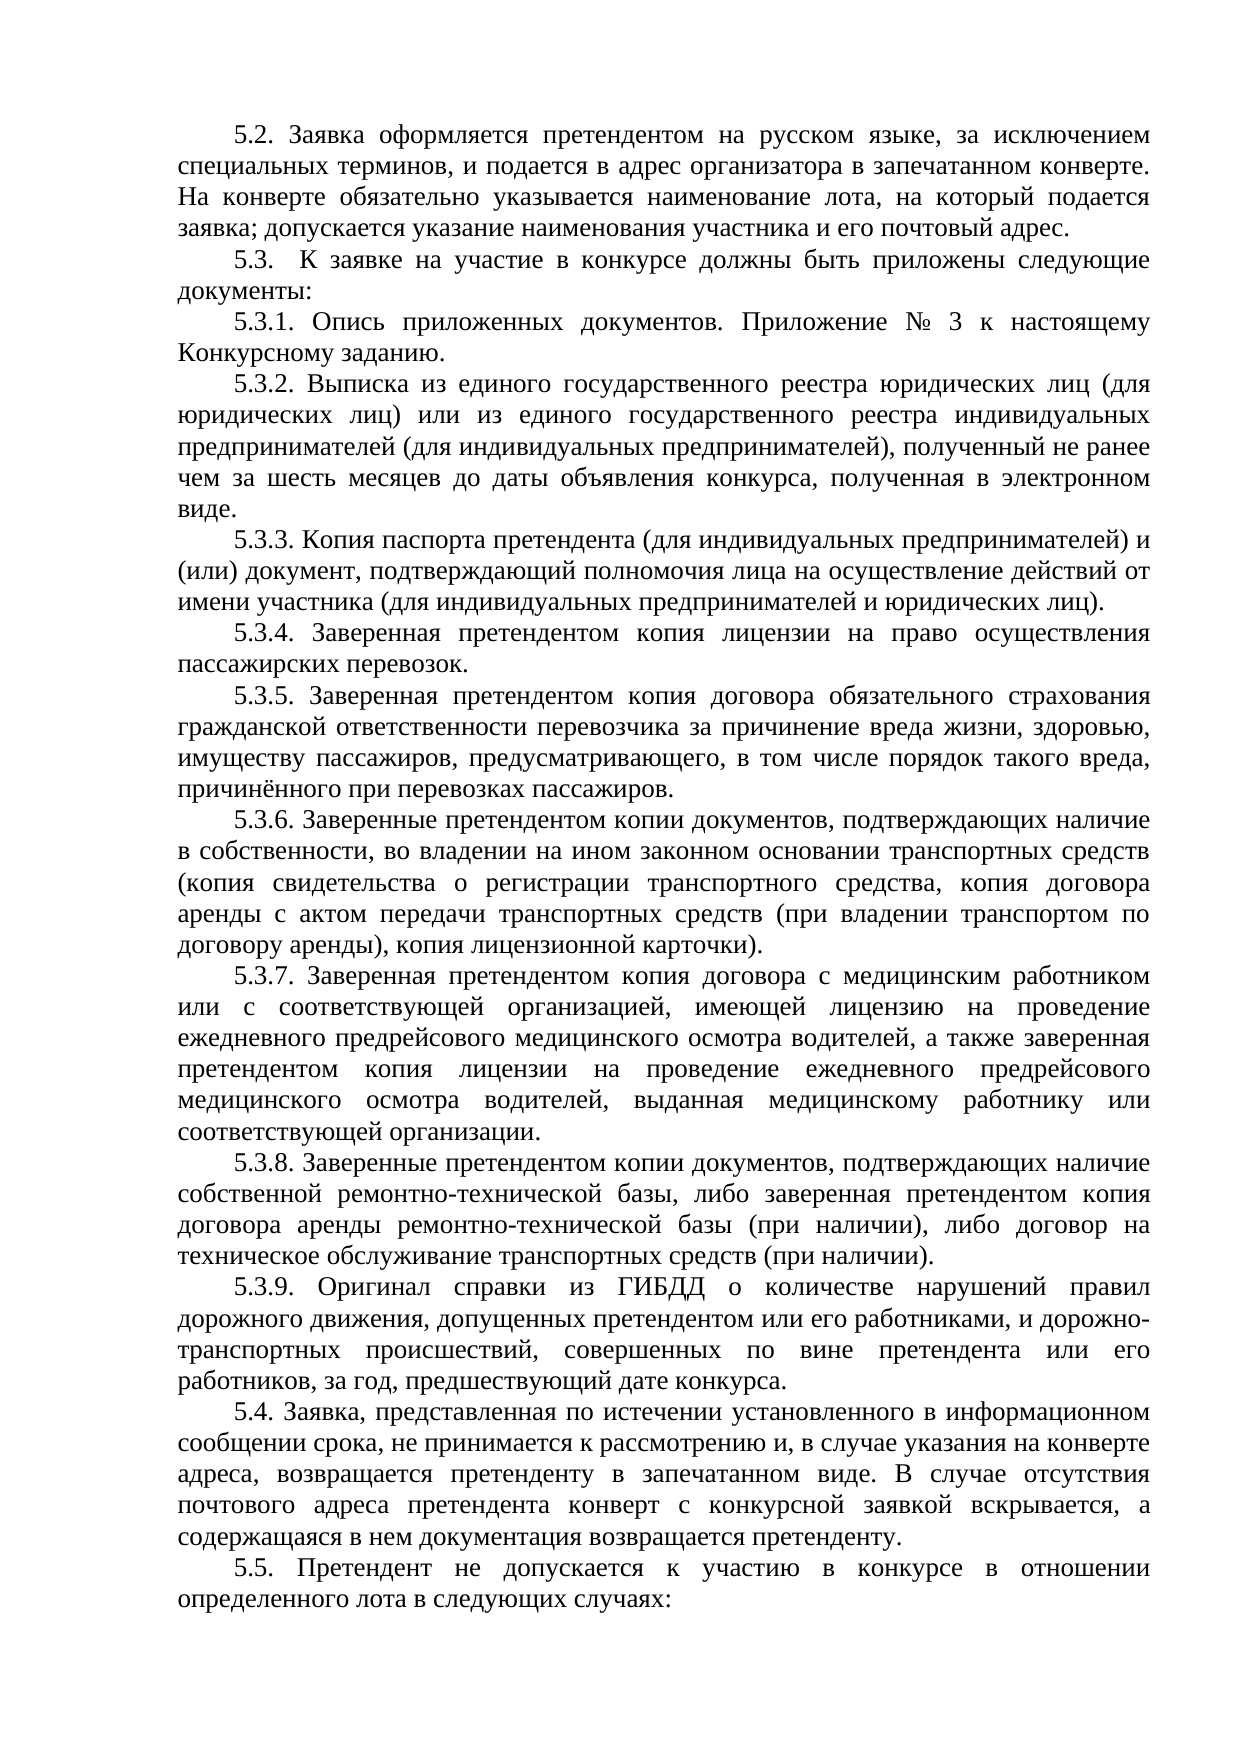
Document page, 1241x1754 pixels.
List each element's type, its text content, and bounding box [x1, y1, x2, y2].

text 5.3.4. Заверенная претендентом копия лицензии на право осуществления пассажирских перевозок. [177, 616, 1152, 679]
text 5.3. К заявке на участие в конкурсе должны быть приложены следующие документы: [177, 243, 1152, 305]
text 5.3.9. Оригинал справки из ГИБДД о количестве нарушений правил дорожного движения, допущенных претендентом или его работниками, и дорожно-транспортных происшествий, совершенных по вине претендента или его работников, за год, предшествующий дате конкурса. [177, 1271, 1152, 1395]
text 5.2. Заявка оформляется претендентом на русском языке, за исключением специальных терминов, и подается в адрес организатора в запечатанном конверте. На конверте обязательно указывается наименование лота, на который подается заявка; допускается указание наименования участника и его почтовый адрес. [177, 118, 1152, 243]
text 5.3.5. Заверенная претендентом копия договора обязательного страхования гражданской ответственности перевозчика за причинение вреда жизни, здоровью, имуществу пассажиров, предусматривающего, в том числе порядок такого вреда, причинённого при перевозках пассажиров. [177, 679, 1152, 803]
text 5.3.1. Опись приложенных документов. Приложение № 3 к настоящему Конкурсному заданию. [177, 305, 1152, 367]
text 5.3.2. Выписка из единого государственного реестра юридических лиц (для юридических лиц) или из единого государственного реестра индивидуальных предпринимателей (для индивидуальных предпринимателей), полученный не ранее чем за шесть месяцев до даты объявления конкурса, полученная в электронном виде. [177, 367, 1152, 523]
text 5.5. Претендент не допускается к участию в конкурсе в отношении определенного лота в следующих случаях: [177, 1551, 1152, 1613]
text 5.3.3. Копия паспорта претендента (для индивидуальных предпринимателей) и (или) документ, подтверждающий полномочия лица на осуществление действий от имени участника (для индивидуальных предпринимателей и юридических лиц). [177, 523, 1152, 616]
text 5.3.6. Заверенные претендентом копии документов, подтверждающих наличие в собственности, во владении на ином законном основании транспортных средств (копия свидетельства о регистрации транспортного средства, копия договора аренды с актом передачи транспортных средств (при владении транспортом по договору аренды), копия лицензионной карточки). [177, 803, 1152, 959]
text 5.3.7. Заверенная претендентом копия договора с медицинским работником или с соответствующей организацией, имеющей лицензию на проведение ежедневного предрейсового медицинского осмотра водителей, а также заверенная претендентом копия лицензии на проведение ежедневного предрейсового медицинского осмотра водителей, выданная медицинскому работнику или соответствующей организации. [177, 959, 1152, 1146]
text 5.3.8. Заверенные претендентом копии документов, подтверждающих наличие собственной ремонтно-технической базы, либо заверенная претендентом копия договора аренды ремонтно-технической базы (при наличии), либо договор на техническое обслуживание транспортных средств (при наличии). [177, 1146, 1152, 1271]
text 5.4. Заявка, представленная по истечении установленного в информационном сообщении срока, не принимается к рассмотрению и, в случае указания на конверте адреса, возвращается претенденту в запечатанном виде. В случае отсутствия почтового адреса претендента конверт с конкурсной заявкой вскрывается, а содержащаяся в нем документация возвращается претенденту. [177, 1395, 1152, 1551]
